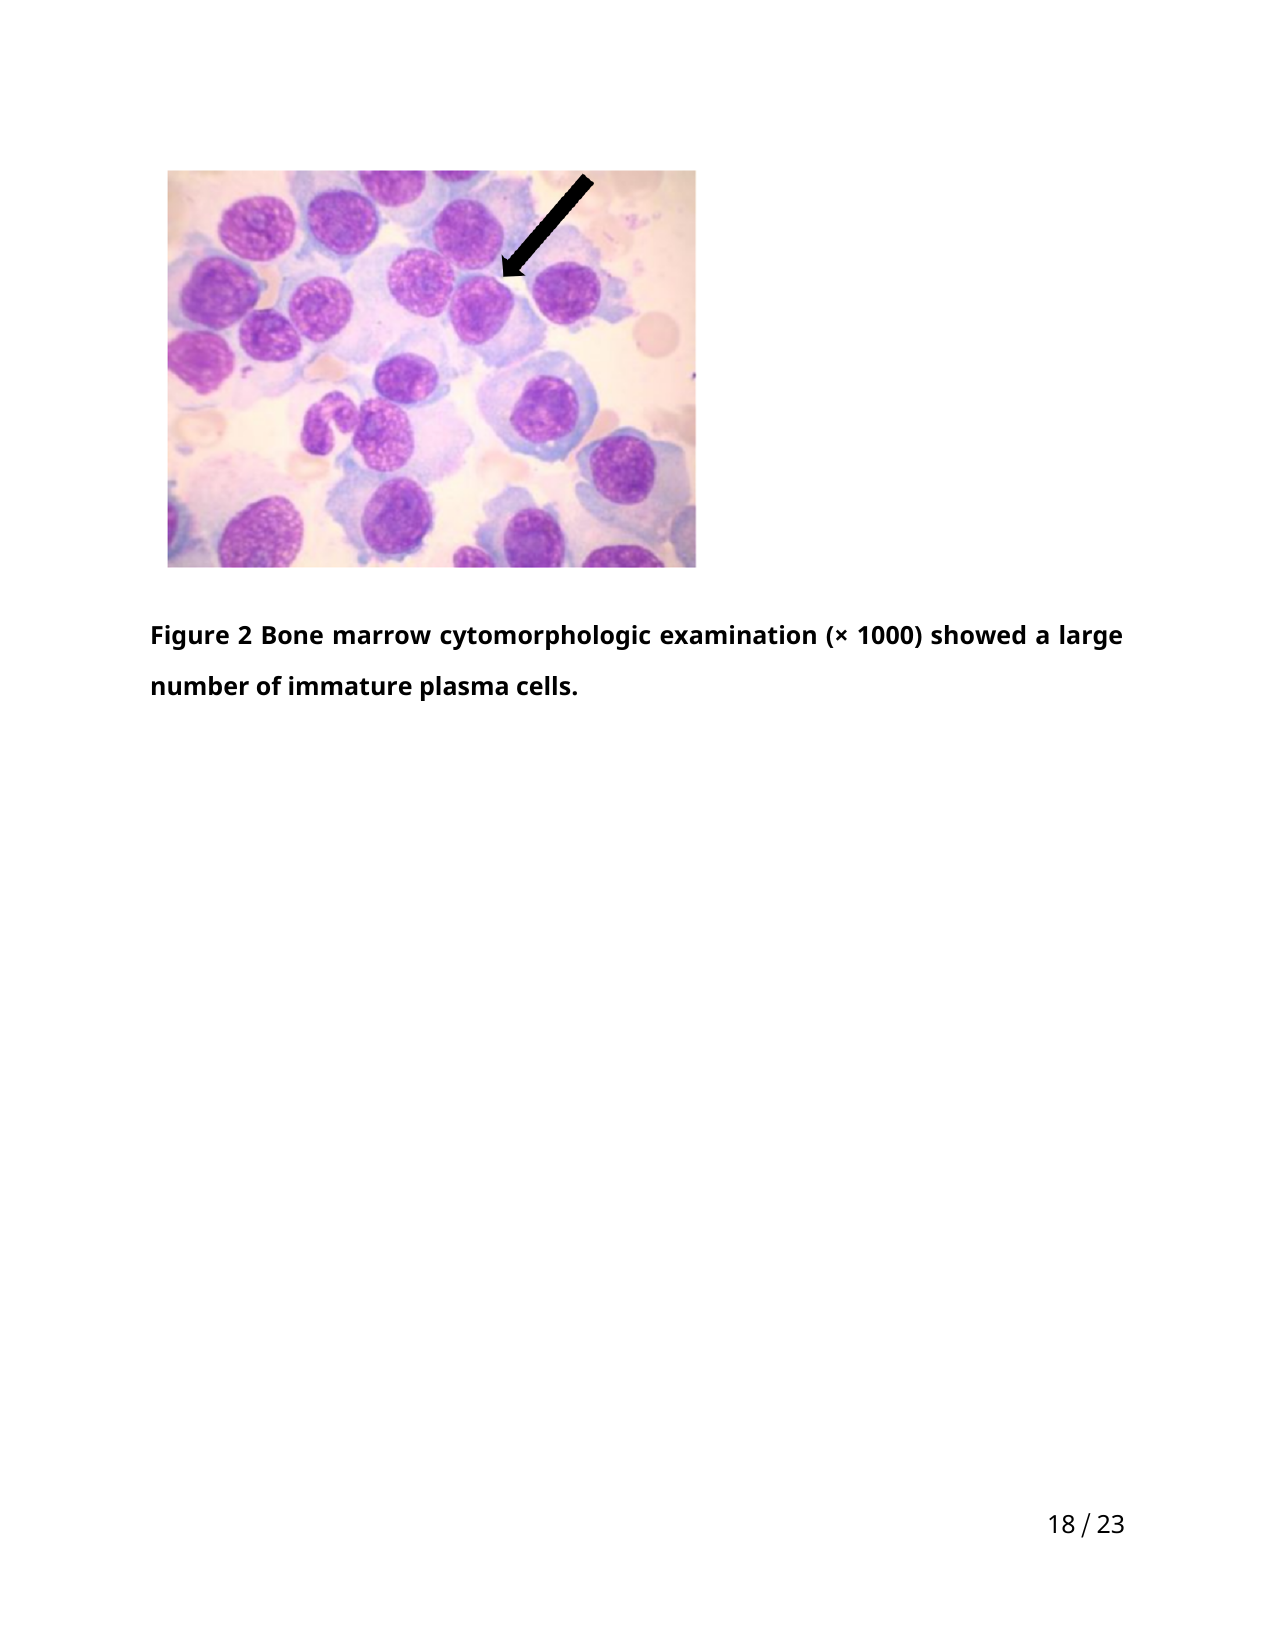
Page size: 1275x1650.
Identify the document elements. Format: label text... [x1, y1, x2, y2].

text Figure 2 Bone marrow cytomorphologic examination (× 1000) showed a large number of immature plasma cells. [150, 617, 1125, 703]
picture [150, 150, 711, 604]
